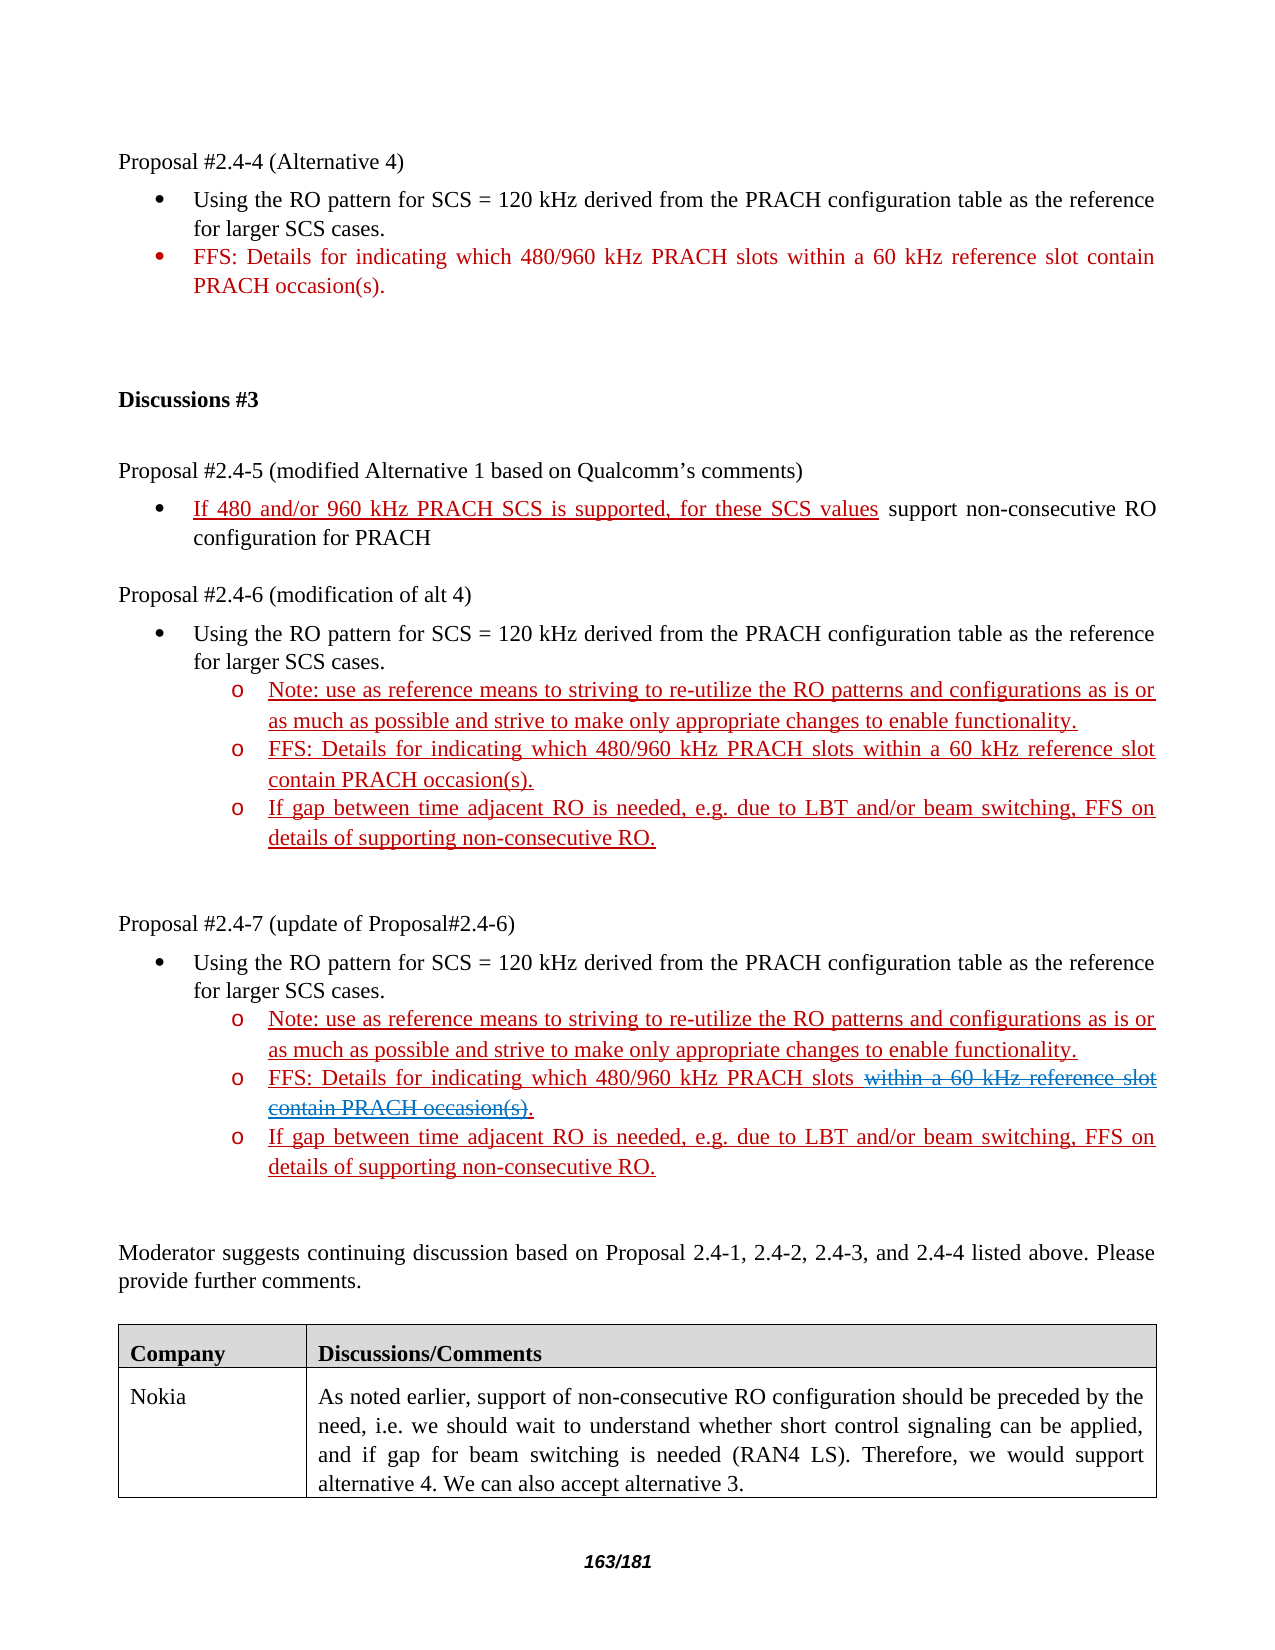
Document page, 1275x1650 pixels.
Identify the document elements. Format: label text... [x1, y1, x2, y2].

list FFS: Details for indicating which 480/960 kHz PRACH slots within a 60 kHz reference slot contain PRACH occasion(s). [231, 1064, 1157, 1121]
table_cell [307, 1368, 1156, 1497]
text Discussions #3 [118, 386, 1157, 412]
subtitle Proposal #2.4-6 (modification of alt 4) [118, 581, 1157, 607]
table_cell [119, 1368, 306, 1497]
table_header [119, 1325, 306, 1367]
list If gap between time adjacent RO is needed, e.g. due to LBT and/or beam switching, FFS on details of supporting non-consecutive RO. [231, 1123, 1157, 1179]
list Note: use as reference means to striving to re-utilize the RO patterns and configurations as is or as much as possible and strive to make only appropriate changes to enable functionality. [231, 1005, 1157, 1062]
list Using the RO pattern for SCS = 120 kHz derived from the PRACH configuration table as the reference for larger SCS cases. [156, 620, 1157, 674]
list Using the RO pattern for SCS = 120 kHz derived from the PRACH configuration table as the reference for larger SCS cases. [156, 187, 1157, 241]
subtitle Proposal #2.4-4 (Alternative 4) [118, 148, 1157, 174]
text Moderator suggests continuing discussion based on Proposal 2.4-1, 2.4-2, 2.4-3, and 2.4-4 listed above. Please provide further comments. [118, 1238, 1157, 1293]
subtitle Proposal #2.4-7 (update of Proposal#2.4-6) [118, 910, 1157, 936]
list If gap between time adjacent RO is needed, e.g. due to LBT and/or beam switching, FFS on details of supporting non-consecutive RO. [231, 794, 1157, 851]
list Note: use as reference means to striving to re-utilize the RO patterns and configurations as is or as much as possible and strive to make only appropriate changes to enable functionality. [231, 677, 1157, 733]
list If 480 and/or 960 kHz PRACH SCS is supported, for these SCS values support non-consecutive RO configuration for PRACH [156, 496, 1157, 550]
subtitle Proposal #2.4-5 (modified Alternative 1 based on Qualcomm’s comments) [118, 457, 1157, 483]
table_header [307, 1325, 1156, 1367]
list FFS: Details for indicating which 480/960 kHz PRACH slots within a 60 kHz reference slot contain PRACH occasion(s). [231, 735, 1157, 792]
list Using the RO pattern for SCS = 120 kHz derived from the PRACH configuration table as the reference for larger SCS cases. [156, 948, 1157, 1003]
list FFS: Details for indicating which 480/960 kHz PRACH slots within a 60 kHz reference slot contain PRACH occasion(s). [156, 243, 1157, 298]
